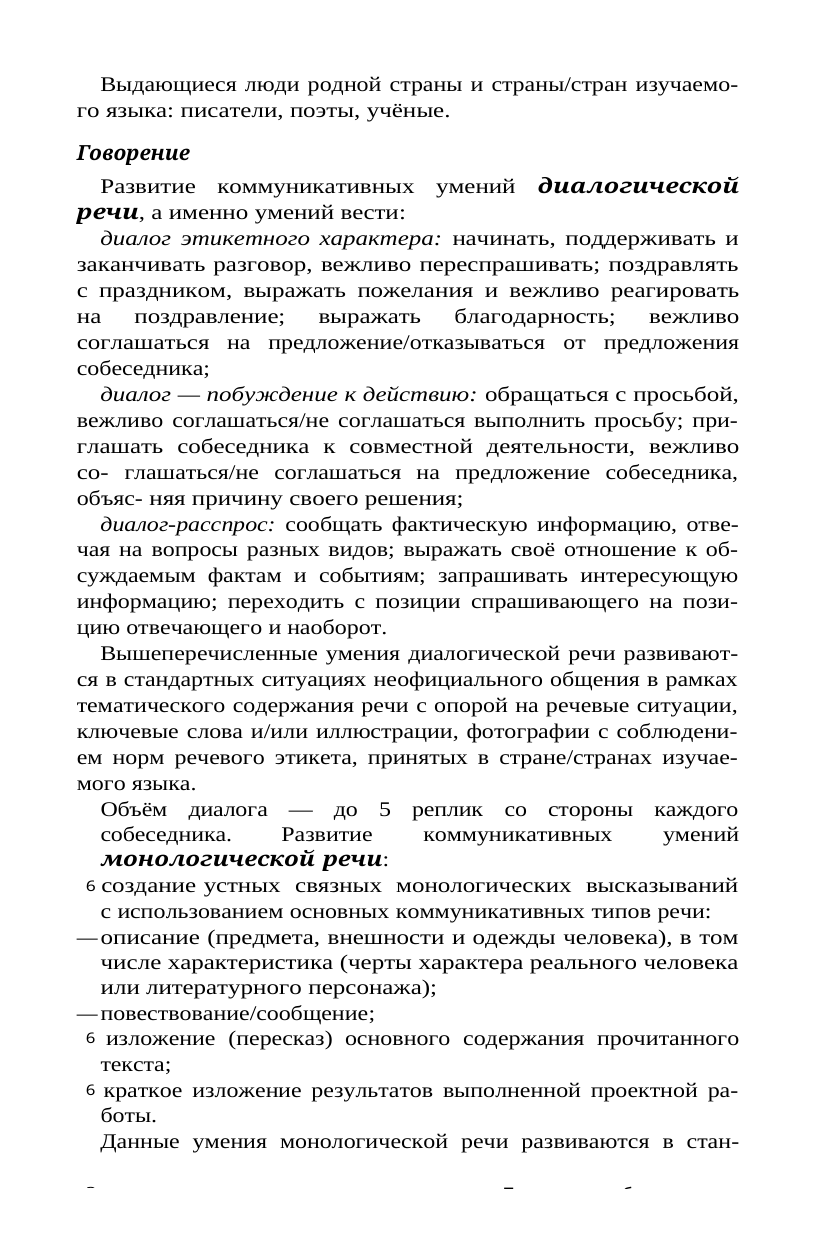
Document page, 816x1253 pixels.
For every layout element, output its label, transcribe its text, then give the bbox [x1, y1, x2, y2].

text диалог этикетного характера: начинать, поддерживать и заканчивать разговор, вежливо переспрашивать; поздравлять с праздником, выражать пожелания и вежливо реагировать на поздравление; выражать благодарность; вежливо соглашаться на предложение/отказываться от предложения собеседника; [77, 226, 739, 380]
text диалог — побуждение к действию: обращаться с просьбой, вежливо соглашаться/не соглашаться выполнить просьбу; при- глашать собеседника к совместной деятельности, вежливо со- глашаться/не соглашаться на предложение собеседника, объяс- няя причину своего решения; [77, 382, 739, 509]
text Выдающиеся люди родной страны и страны/стран изучаемо- го языка: писатели, поэты, учёные. [77, 72, 739, 122]
list описание (предмета, внешности и одежды человека), в том числе характеристика (черты характера реального человека или литературного персонажа); [77, 925, 739, 999]
text Развитие коммуникативных умений диалогической речи, а именно умений вести: [77, 174, 739, 224]
text 6 создание устных связных монологических высказываний с использованием основных коммуникативных типов речи: [86, 873, 739, 923]
subtitle Говорение [77, 142, 755, 166]
text 6 изложение (пересказ) основного содержания прочитанного текста; [86, 1026, 739, 1076]
text диалог-расспрос: сообщать фактическую информацию, отве- чая на вопросы разных видов; выражать своё отношение к об- суждаемым фактам и событиям; запрашивать интересующую информацию; переходить с позиции спрашивающего на пози- цию отвечающего и наоборот. [77, 511, 739, 639]
list повествование/сообщение; [77, 1001, 755, 1024]
text 6 краткое изложение результатов выполненной проектной ра- боты. [86, 1077, 739, 1127]
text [77, 1129, 739, 1153]
text Вышеперечисленные умения диалогической речи развивают- ся в стандартных ситуациях неофициального общения в рамках тематического содержания речи с опорой на речевые ситуации, ключевые слова и/или иллюстрации, фотографии с соблюдени- ем норм речевого этикета, принятых в стране/странах изучае- мого языка. [77, 641, 739, 795]
text Объём диалога — до 5 реплик со стороны каждого собеседника. Развитие коммуникативных умений монологической речи: [100, 797, 739, 872]
